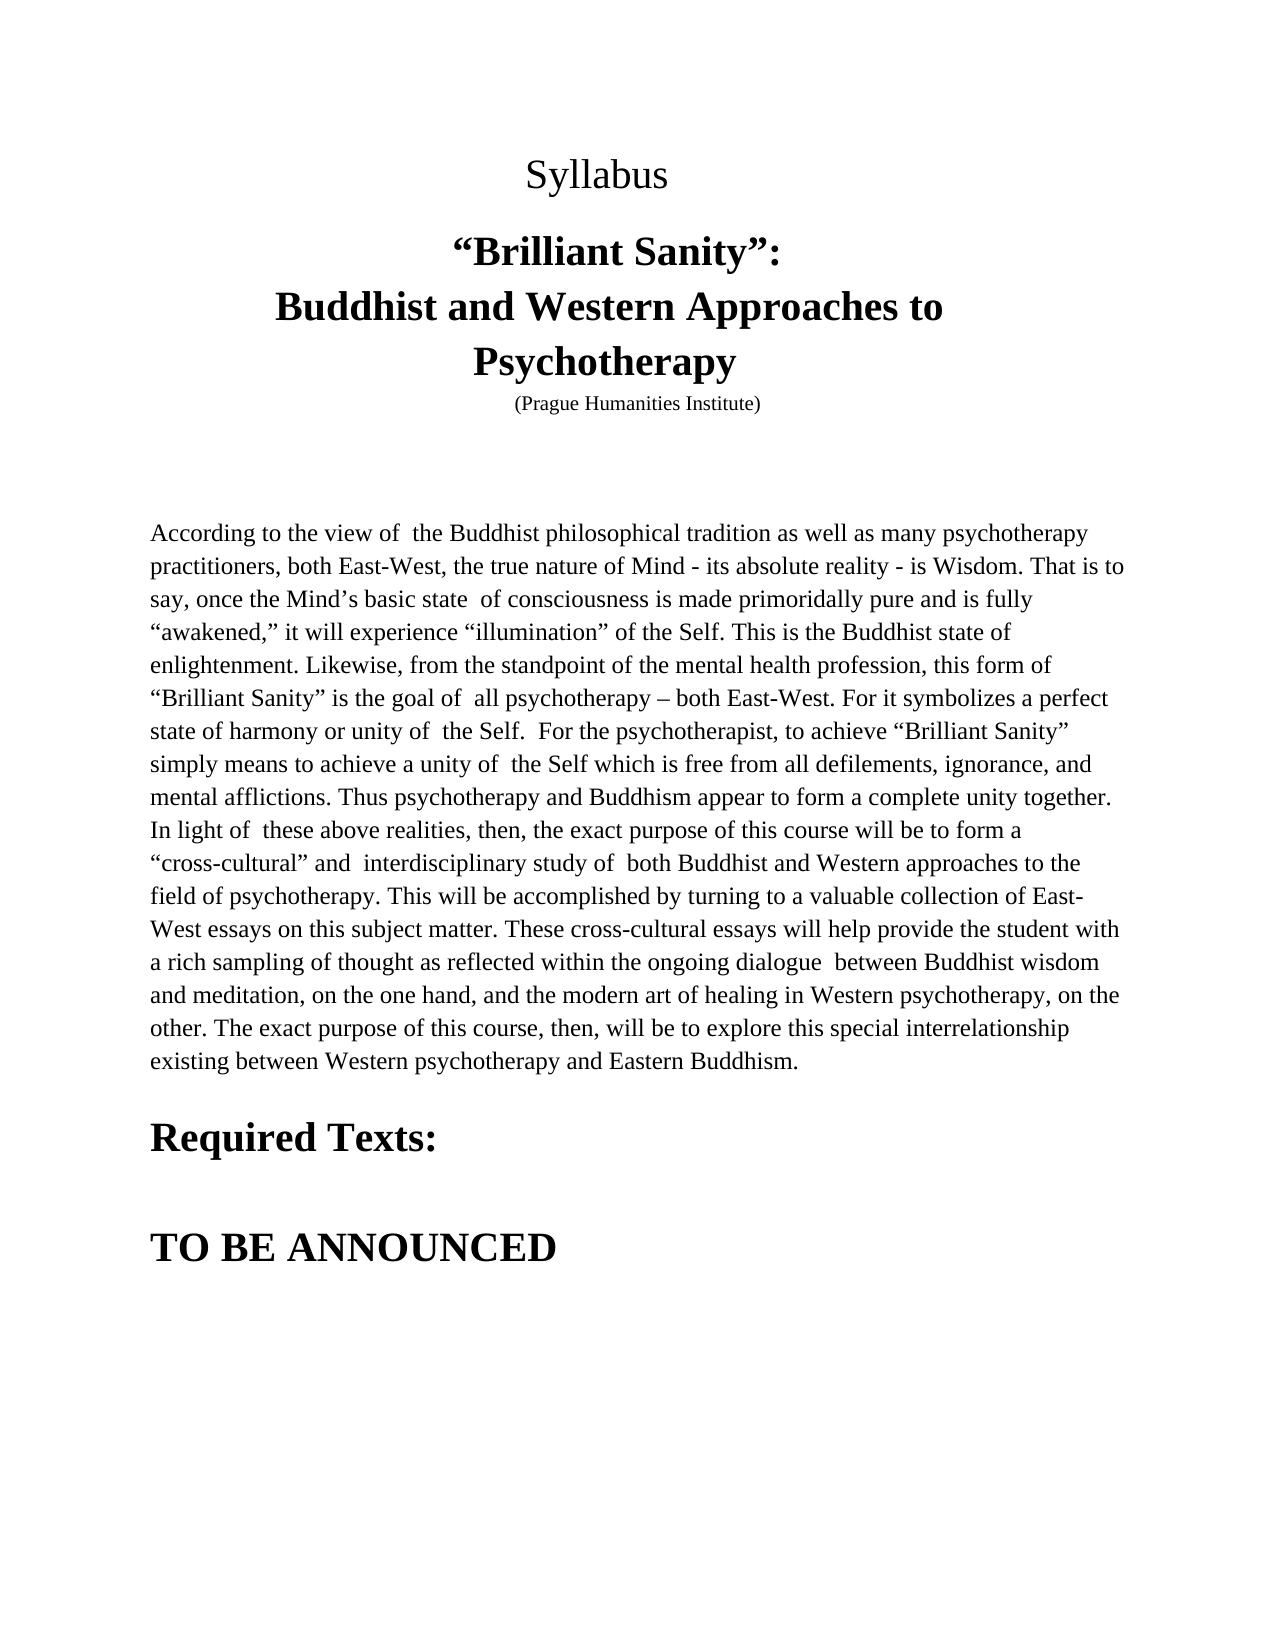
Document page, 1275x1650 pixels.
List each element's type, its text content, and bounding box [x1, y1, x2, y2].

text Buddhist and Western Approaches to [150, 281, 1125, 329]
text Required Texts: [150, 1112, 1125, 1160]
text “Brilliant Sanity”: [150, 226, 1125, 274]
text TO BE ANNOUNCED [150, 1222, 1125, 1270]
text (Prague Humanities Institute) [150, 391, 1125, 415]
text Syllabus [150, 150, 1125, 198]
text According to the view of the Buddhist philosophical tradition as well as many psychotherapy practitioners, both East-West, the true nature of Mind - its absolute reality - is Wisdom. That is to say, once the Mind’s basic state of consciousness is made primoridally pure and is fully “awakened,” it will experience “illumination” of the Self. This is the Buddhist state of enlightenment. Likewise, from the standpoint of the mental health profession, this form of “Brilliant Sanity” is the goal of all psychotherapy – both East-West. For it symbolizes a perfect state of harmony or unity of the Self. For the psychotherapist, to achieve “Brilliant Sanity” simply means to achieve a unity of the Self which is free from all defilements, ignorance, and mental afflictions. Thus psychotherapy and Buddhism appear to form a complete unity together. In light of these above realities, then, the exact purpose of this course will be to form a “cross-cultural” and interdisciplinary study of both Buddhist and Western approaches to the field of psychotherapy. This will be accomplished by turning to a valuable collection of East-West essays on this subject matter. These cross-cultural essays will help provide the student with a rich sampling of thought as reflected within the ongoing dialogue between Buddhist wisdom and meditation, on the one hand, and the modern art of healing in Western psychotherapy, on the other. The exact purpose of this course, then, will be to explore this special interrelationship existing between Western psychotherapy and Eastern Buddhism. [150, 518, 1125, 1075]
text Psychotherapy [150, 336, 1125, 384]
